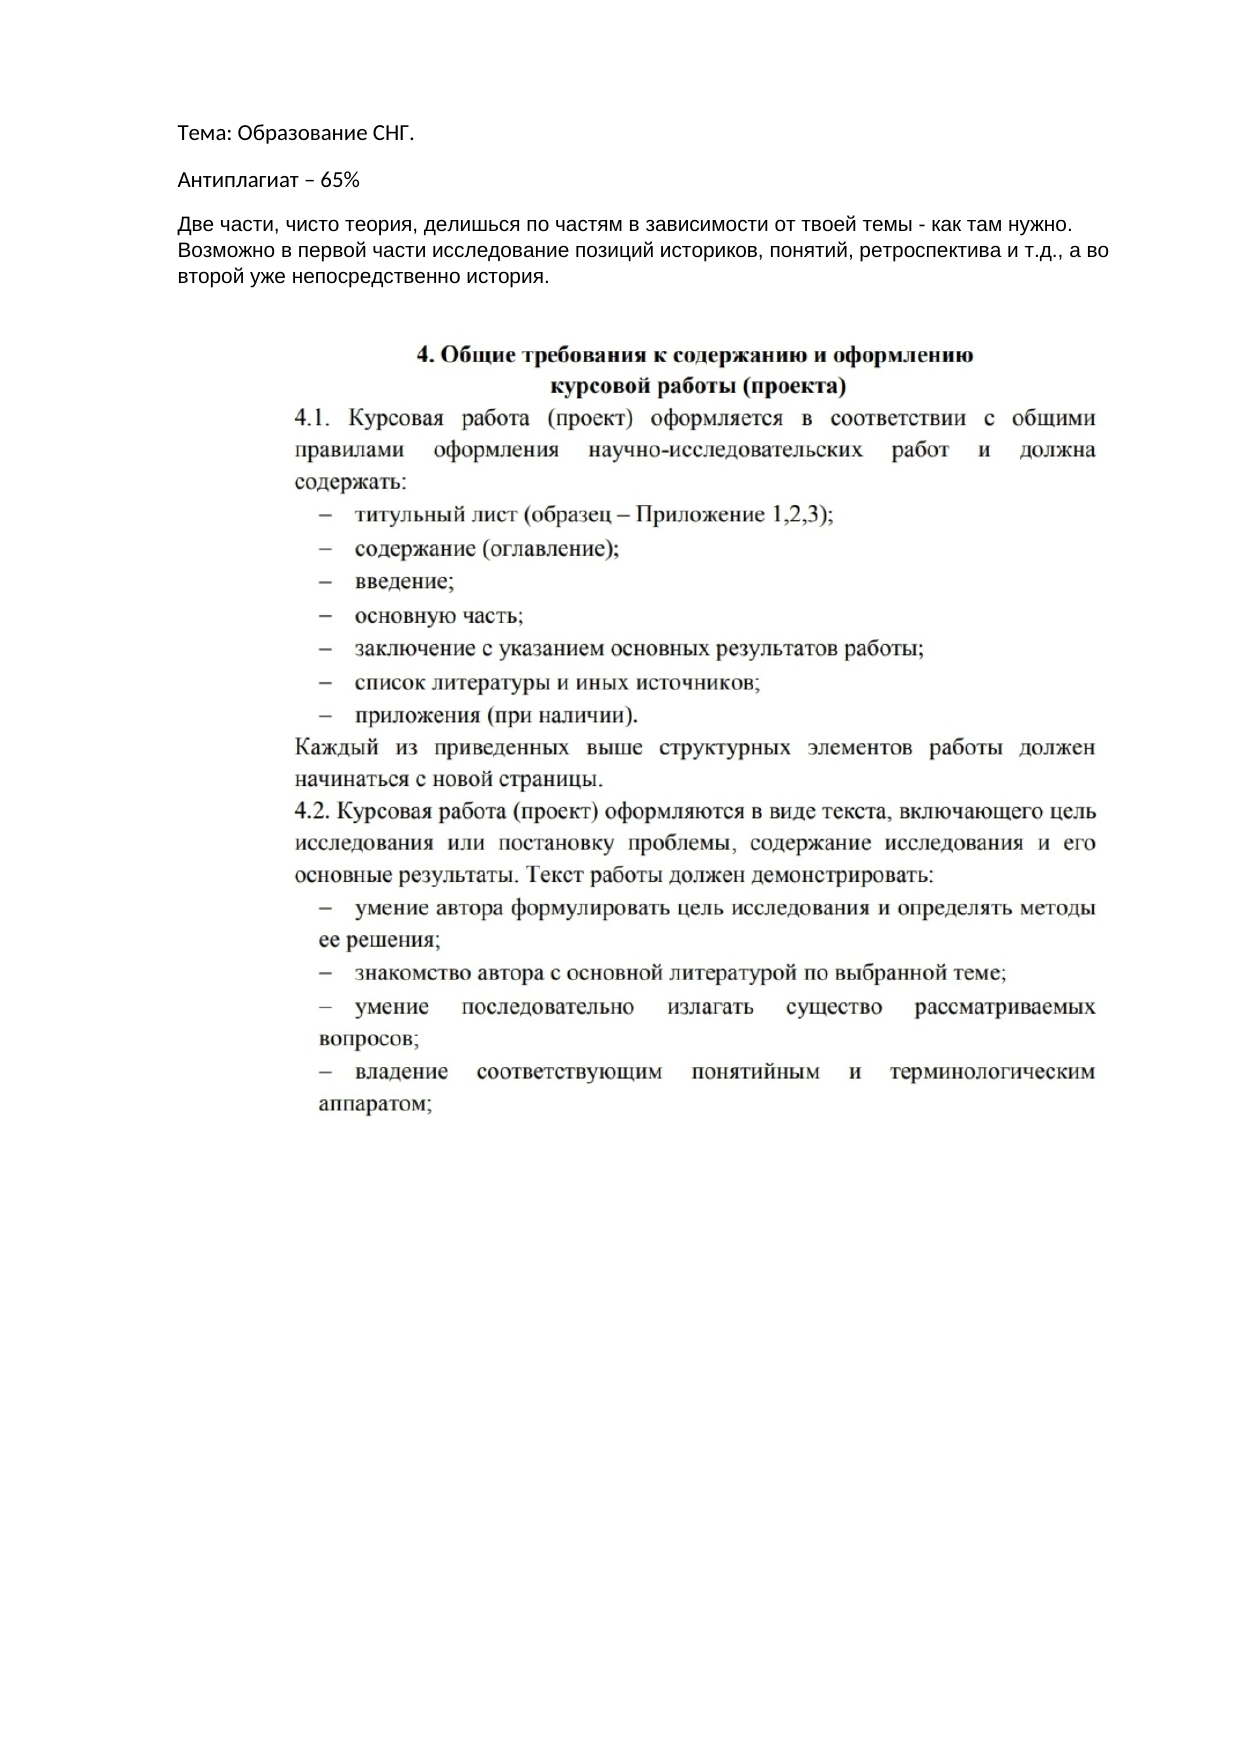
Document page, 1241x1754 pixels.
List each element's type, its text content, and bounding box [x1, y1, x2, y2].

text Тема: Образование СНГ. [177, 118, 1152, 146]
text Антиплагиат – 65% [177, 165, 1152, 193]
text Две части, чисто теория, делишься по частям в зависимости от твоей темы - как там нужно. Возможно в первой части исследование позиций историков, понятий, ретроспектива и т.д., а во второй уже непосредственно история. [177, 212, 1152, 287]
picture [177, 306, 1152, 1148]
